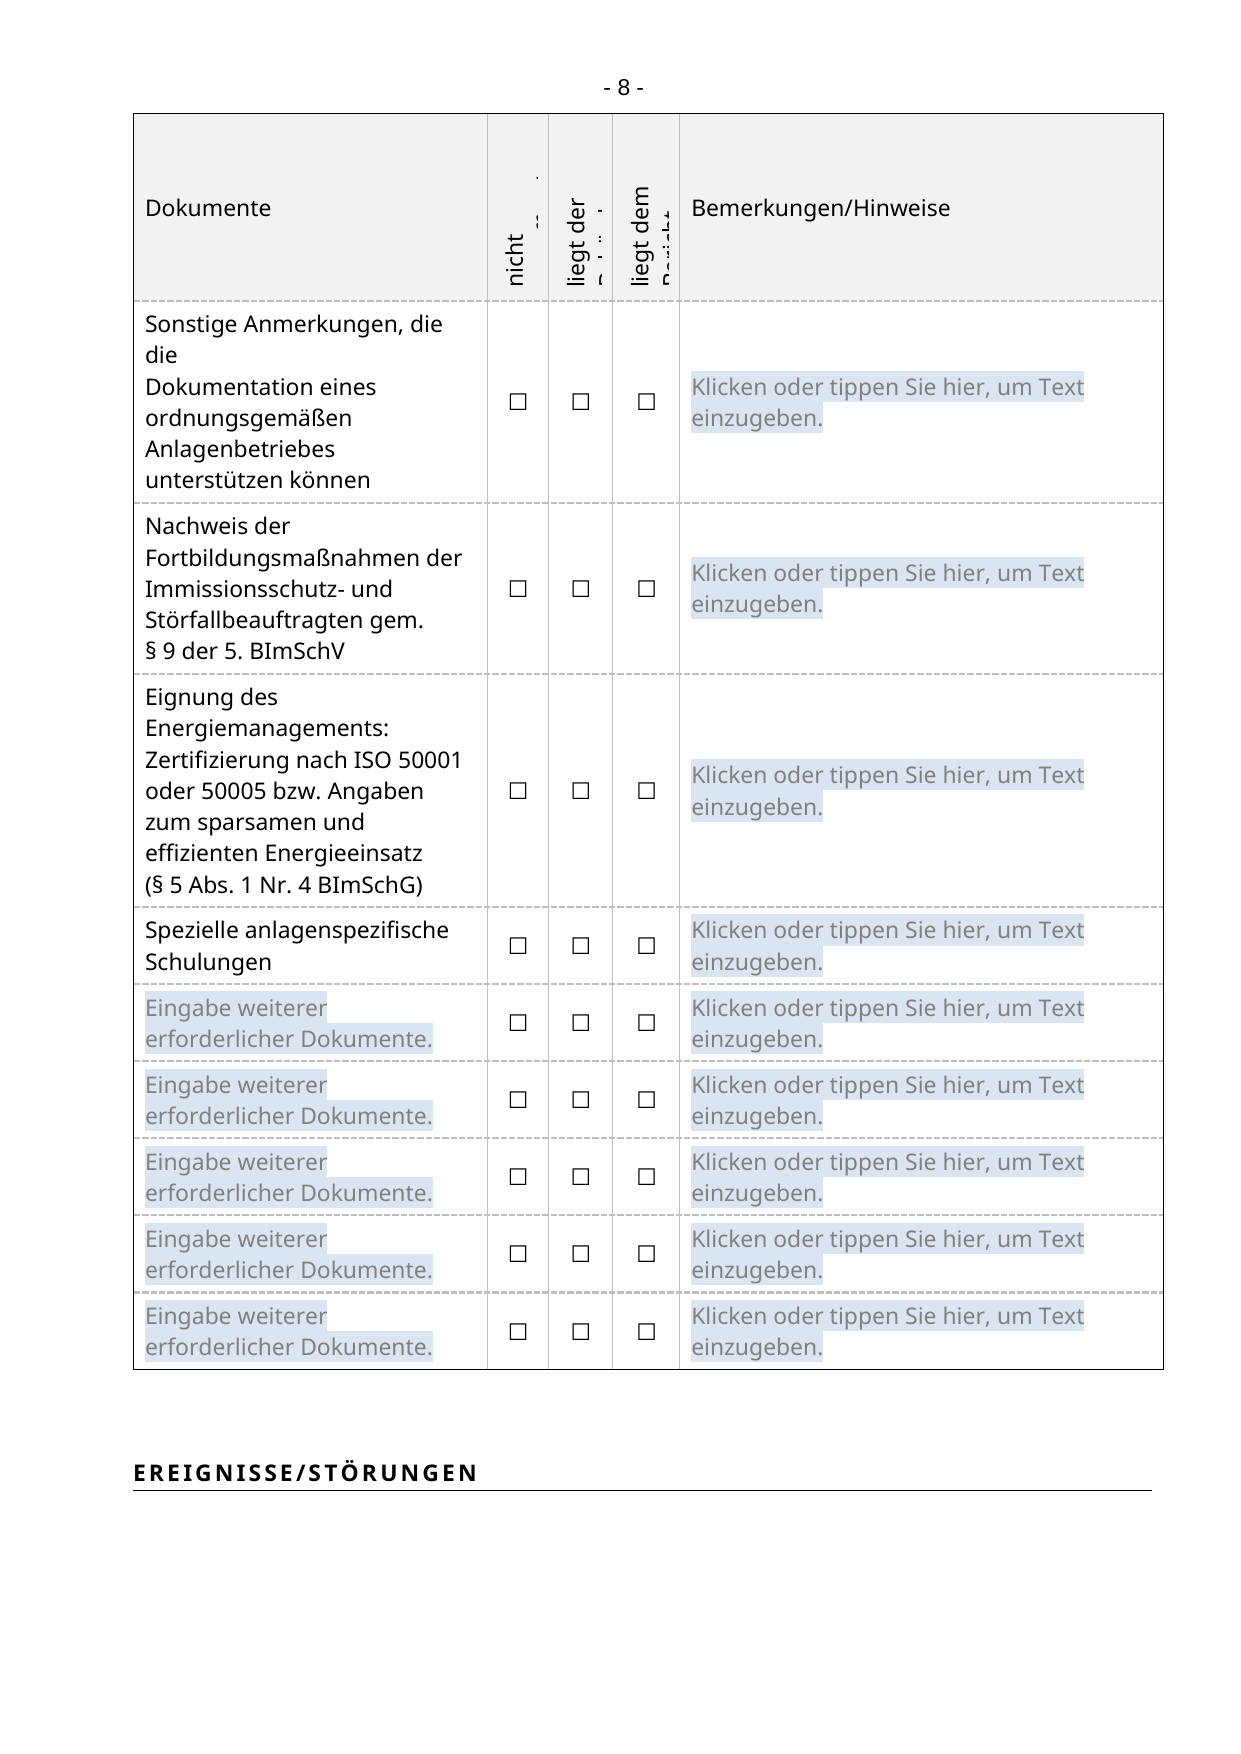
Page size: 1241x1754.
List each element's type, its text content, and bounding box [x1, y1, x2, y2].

table_header liegt dem Bericht bei [613, 114, 679, 300]
text Ereignisse/Störungen [133, 1456, 1152, 1490]
table_cell Eignung des Energiemanagements: Zertifizierung nach ISO 50001 oder 50005 bzw. Angaben zum sparsamen und effizienten Energieeinsatz (§ 5 Abs. 1 Nr. 4 BImSchG) [134, 673, 487, 906]
table_header Dokumente [134, 114, 487, 300]
table_cell Nachweis der Fortbildungsmaßnahmen der Immissionsschutz- und Störfallbeauftragten gem. § 9 der 5. BImSchV [134, 502, 487, 673]
table_header nicht zutreffend [488, 114, 548, 300]
table_header liegt der Behörde bereits vor [549, 114, 612, 300]
table_cell Sonstige Anmerkungen, die die Dokumentation eines ordnungsgemäßen Anlagenbetriebes unterstützen können [134, 300, 487, 502]
table_header Bemerkungen/Hinweise [680, 114, 1163, 300]
